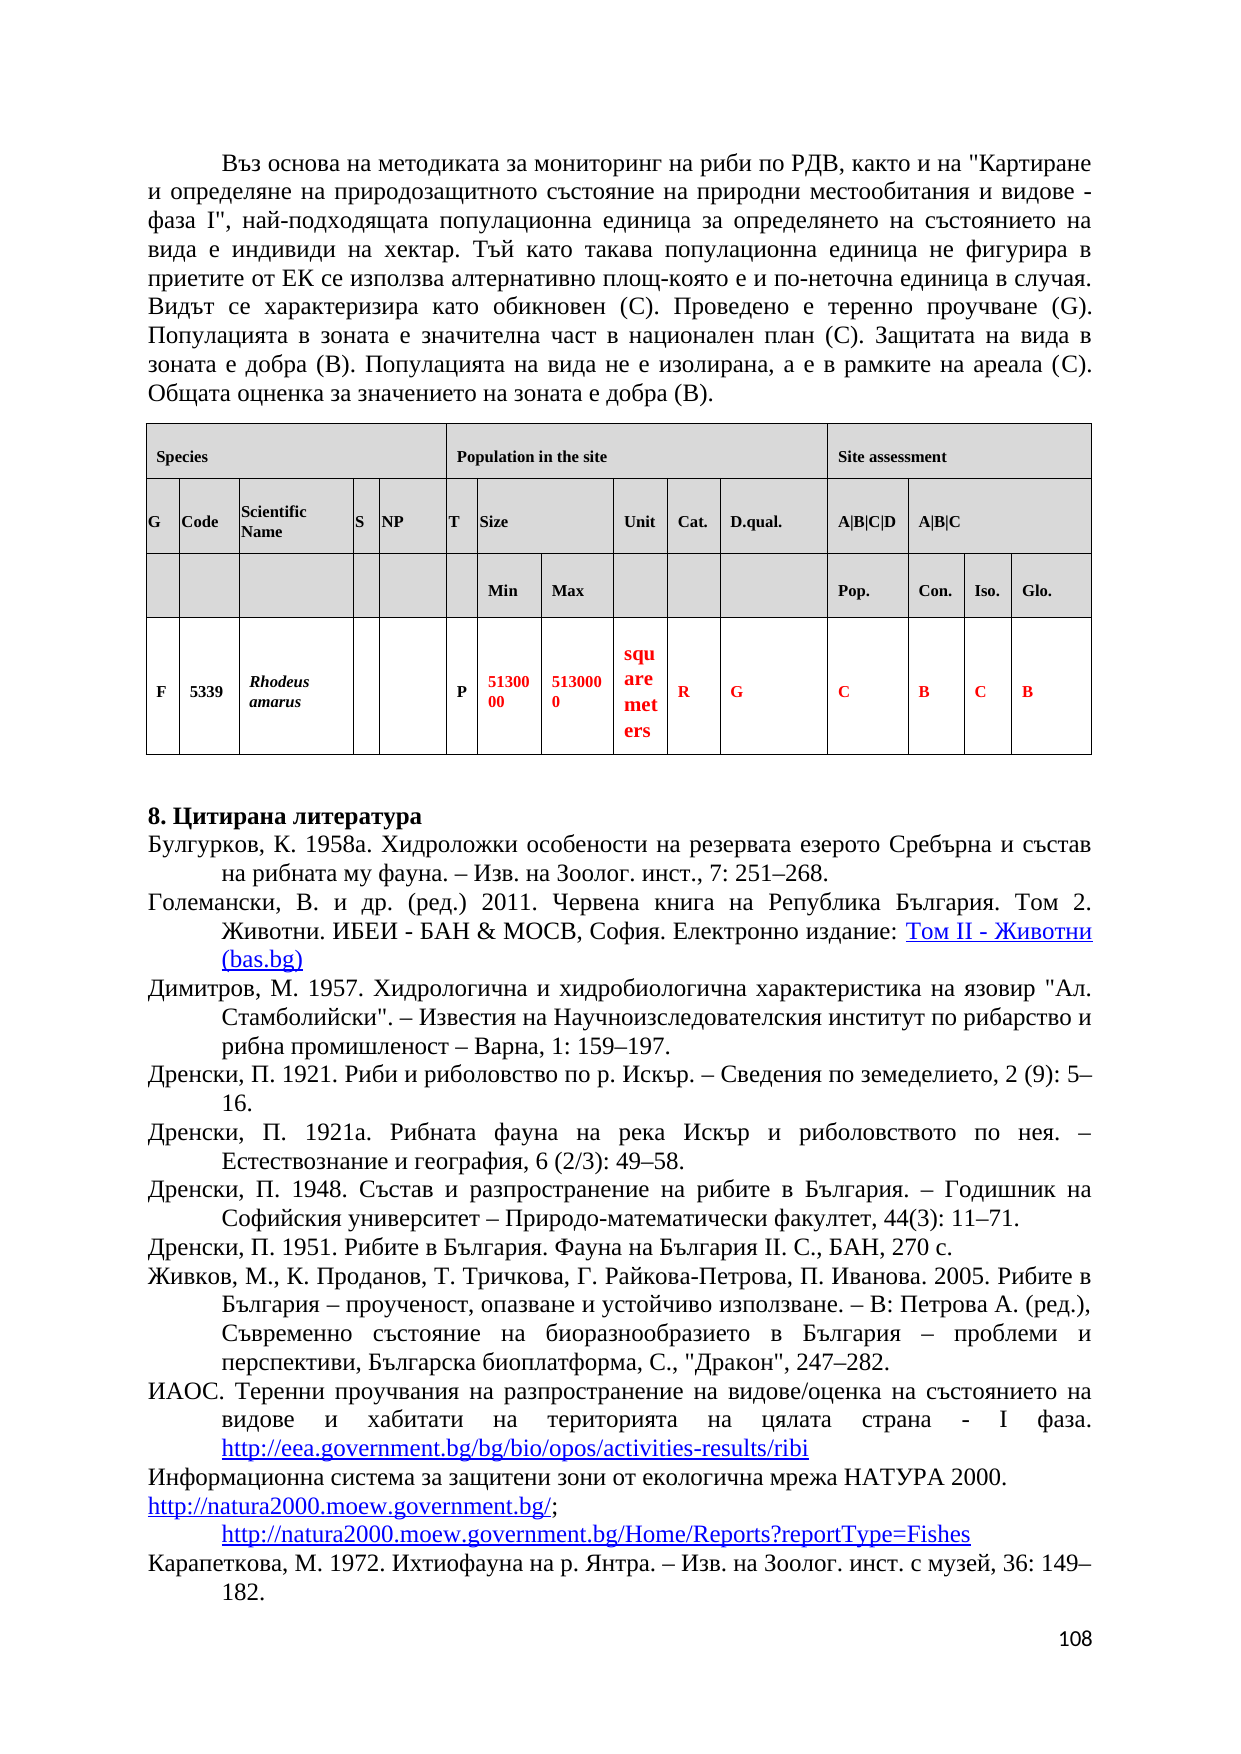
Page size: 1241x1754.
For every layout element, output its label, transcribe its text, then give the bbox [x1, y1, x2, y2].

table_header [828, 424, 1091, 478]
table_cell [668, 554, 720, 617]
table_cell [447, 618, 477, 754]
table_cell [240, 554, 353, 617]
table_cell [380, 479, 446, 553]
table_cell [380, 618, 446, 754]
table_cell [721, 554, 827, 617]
text 8. Цитирана литература [148, 801, 1093, 829]
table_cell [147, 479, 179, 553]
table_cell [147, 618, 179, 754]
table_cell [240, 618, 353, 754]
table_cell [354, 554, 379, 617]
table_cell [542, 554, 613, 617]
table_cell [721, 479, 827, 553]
text Дренски, П. 1921а. Рибната фауна на река Искър и риболовството по нея. – Естествознание и география, 6 (2/3): 49–58. [148, 1117, 1093, 1174]
text http://natura2000.moew.government.bg/; http://natura2000.moew.government.bg/Home/Reports?reportType=Fishes [148, 1491, 1093, 1548]
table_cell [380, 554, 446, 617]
text Дренски, П. 1921. Риби и риболовство по р. Искър. – Сведения по земеделието, 2 (9): 5–16. [148, 1059, 1093, 1117]
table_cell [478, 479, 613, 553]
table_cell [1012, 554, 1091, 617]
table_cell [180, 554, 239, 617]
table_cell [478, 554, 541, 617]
text Дренски, П. 1948. Състав и разпространение на рибите в България. – Годишник на Софийския университет – Природо-математически факултет, 44(3): 11–71. [148, 1174, 1093, 1232]
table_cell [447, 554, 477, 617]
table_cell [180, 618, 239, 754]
text Карапеткова, М. 1972. Ихтиофауна на р. Янтра. – Изв. на Зоолог. инст. с музей, 36: 149–182. [148, 1548, 1093, 1606]
text ИАОС. Теренни проучвания на разпространение на видове/оценка на състоянието на видове и хабитати на територията на цялата страна - I фаза. http://eea.government.bg/bg/bio/opos/activities-results/ribi [148, 1376, 1093, 1462]
text Булгурков, К. 1958а. Хидроложки особености на резервата езерото Сребърна и състав на рибната му фауна. – Изв. на Зоолог. инст., 7: 251–268. [148, 829, 1093, 887]
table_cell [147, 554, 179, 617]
text Живков, M., К. Проданов, Т. Тричкова, Г. Райкова-Петрова, П. Иванова. 2005. Рибите в България – проученост, опазване и устойчиво използване. – В: Петрова А. (ред.), Съвременно състояние на биоразнообразието в България – проблеми и перспективи, Българска биоплатформа, С., "Дракон", 247–282. [148, 1261, 1093, 1376]
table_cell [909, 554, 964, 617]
text Димитров, М. 1957. Хидрологична и хидробиологична характеристика на язовир "Ал. Стамболийски". – Известия на Научноизследователския институт по рибарство и рибна промишленост – Варна, 1: 159–197. [148, 973, 1093, 1059]
text Дренски, П. 1951. Рибите в България. Фауна на България II. С., БАН, 270 с. [148, 1232, 1093, 1261]
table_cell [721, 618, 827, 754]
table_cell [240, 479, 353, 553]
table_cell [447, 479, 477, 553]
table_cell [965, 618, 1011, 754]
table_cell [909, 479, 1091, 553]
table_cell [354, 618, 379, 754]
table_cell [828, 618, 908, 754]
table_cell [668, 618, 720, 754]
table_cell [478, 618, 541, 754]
text Въз основа на методиката за мониторинг на риби по РДВ, както и на "Картиране и определяне на природозащитното състояние на природни местообитания и видове - фаза I", най-подходящата популационна единица за определянето на състоянието на вида е индивиди на хектар. Тъй като такава популационна единица не фигурира в приетите от ЕК се използва алтернативно площ-която е и по-неточна единица в случая. Видът се характеризира като обикновен (C). Проведено е теренно проучване (G). Популацията в зоната е значителна част в национален план (С). Защитата на вида в зоната е добра (B). Популацията на вида не е изолирана, а е в рамките на ареала (C). Общата оцненка за значението на зоната е добра (B). [148, 148, 1093, 406]
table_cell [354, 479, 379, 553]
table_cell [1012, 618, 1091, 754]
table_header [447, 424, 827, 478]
text Големански, В. и др. (ред.) 2011. Червена книга на Република България. Том 2. Животни. ИБЕИ - БАН & МОСВ, София. Електронно издание: Том II - Животни (bas.bg) [148, 887, 1093, 973]
text Информационна система за защитени зони от екологична мрежа НАТУРА 2000. [148, 1462, 1093, 1491]
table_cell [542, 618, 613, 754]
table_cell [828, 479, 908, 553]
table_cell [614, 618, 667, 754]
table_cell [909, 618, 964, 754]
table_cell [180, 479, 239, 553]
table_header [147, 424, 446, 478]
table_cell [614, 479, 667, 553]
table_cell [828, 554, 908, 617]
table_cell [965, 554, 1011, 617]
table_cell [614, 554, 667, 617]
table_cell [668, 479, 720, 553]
